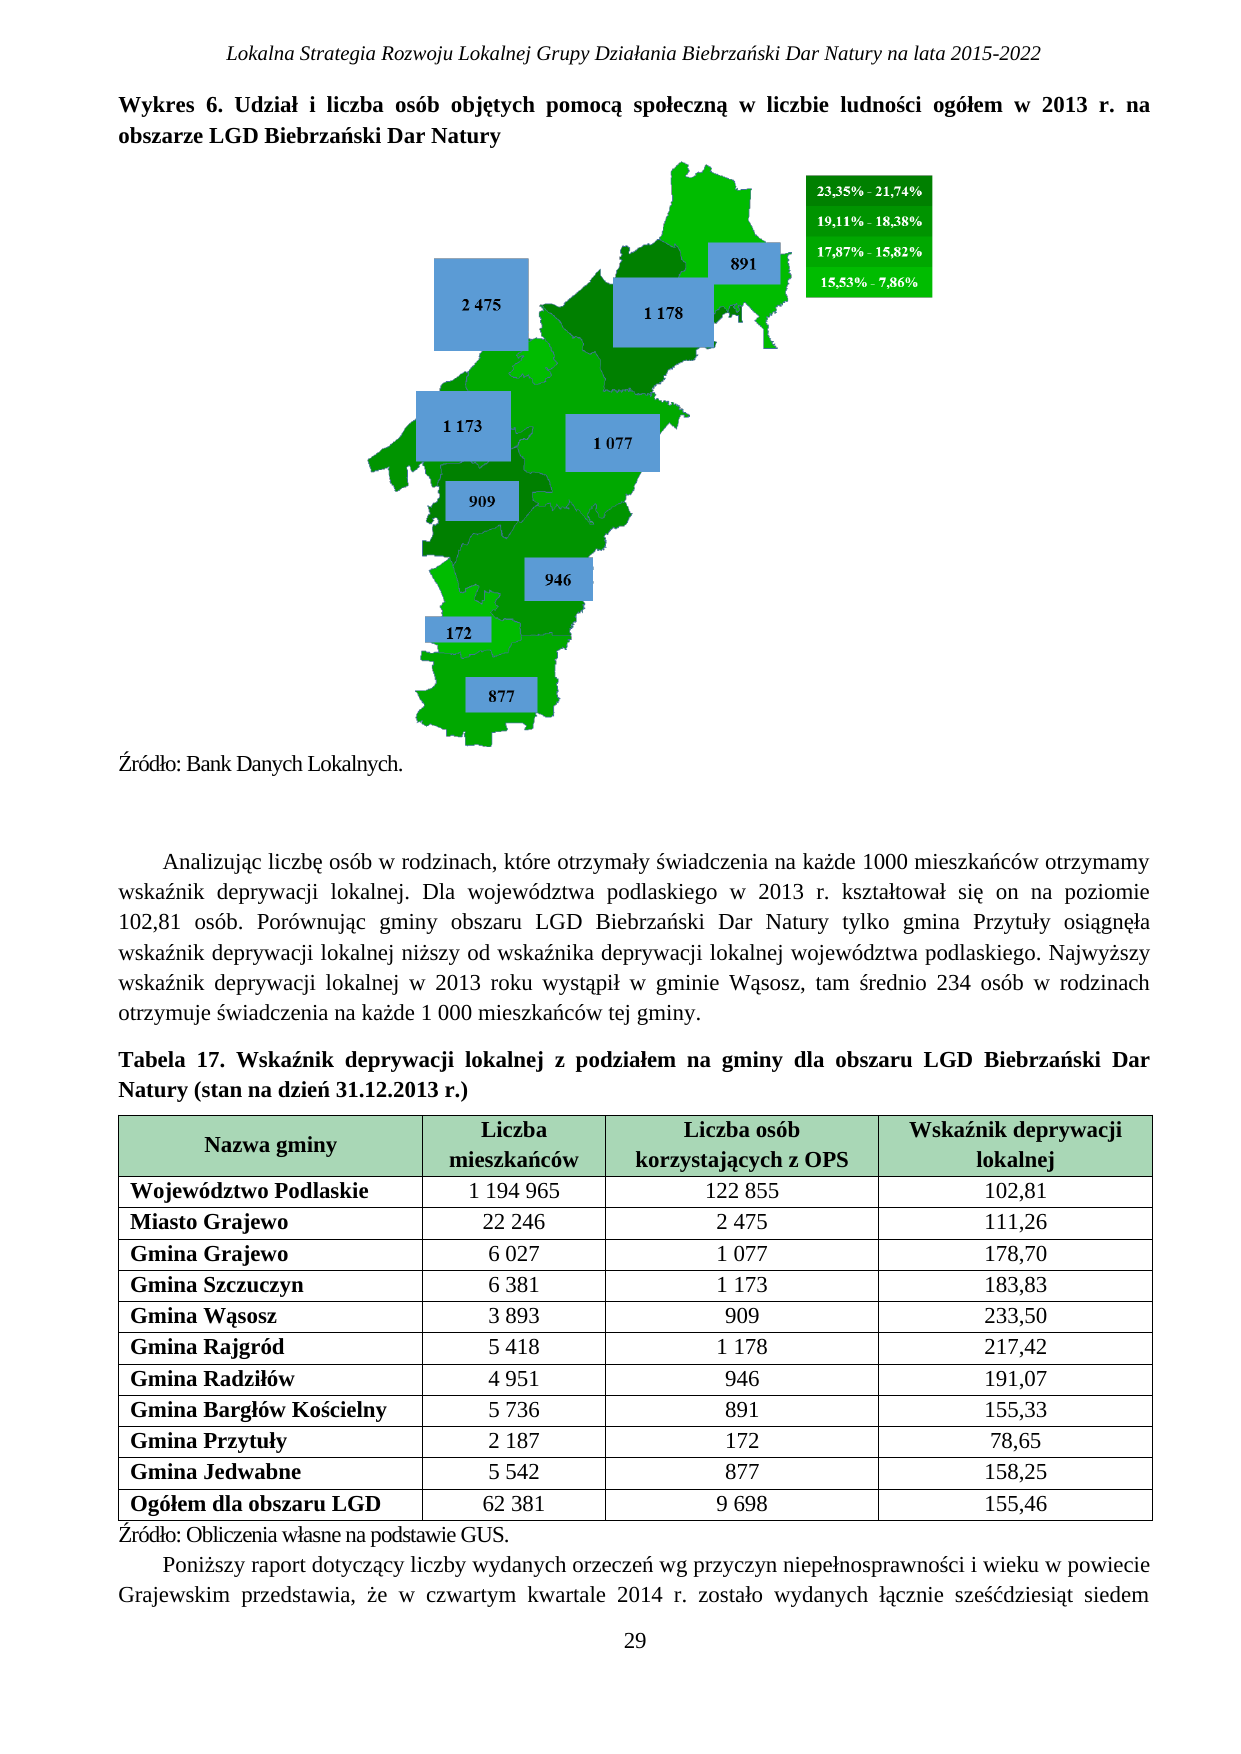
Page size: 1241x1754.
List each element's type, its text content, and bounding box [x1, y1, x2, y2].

table_cell 158,25 [879, 1458, 1152, 1488]
table_cell 3 893 [423, 1302, 605, 1332]
table_cell 233,50 [879, 1302, 1152, 1332]
text Wykres 6. Udział i liczba osób objętych pomocą społeczną w liczbie ludności ogółem w 2013 r. na obszarze LGD Biebrzański Dar Natury [118, 92, 1152, 148]
table_cell Województwo Podlaskie [119, 1177, 422, 1207]
table_cell 9 698 [606, 1490, 878, 1520]
table_cell 172 [606, 1427, 878, 1457]
table_cell 877 [606, 1458, 878, 1488]
table_cell Gmina Szczuczyn [119, 1271, 422, 1301]
table_cell 183,83 [879, 1271, 1152, 1301]
table_header Liczba osób korzystających z OPS [606, 1116, 878, 1176]
table_header Wskaźnik deprywacji lokalnej [879, 1116, 1152, 1176]
table_cell 5 542 [423, 1458, 605, 1488]
table_cell 946 [606, 1365, 878, 1395]
table_cell 178,70 [879, 1240, 1152, 1270]
table_cell 22 246 [423, 1208, 605, 1238]
table_cell 78,65 [879, 1427, 1152, 1457]
table_cell 6 027 [423, 1240, 605, 1270]
table_cell Miasto Grajewo [119, 1208, 422, 1238]
table_cell 5 736 [423, 1396, 605, 1426]
table_cell 155,33 [879, 1396, 1152, 1426]
text Źródło: Obliczenia własne na podstawie GUS. [118, 1521, 1152, 1547]
table_cell 6 381 [423, 1271, 605, 1301]
table_cell Gmina Radziłów [119, 1365, 422, 1395]
text Tabela 17. Wskaźnik deprywacji lokalnej z podziałem na gminy dla obszaru LGD Biebrzański Dar Natury (stan na dzień 31.12.2013 r.) [118, 1046, 1152, 1102]
table_cell 891 [606, 1396, 878, 1426]
table_header Nazwa gminy [119, 1116, 422, 1176]
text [118, 1551, 1152, 1608]
table_cell 4 951 [423, 1365, 605, 1395]
table_cell 111,26 [879, 1208, 1152, 1238]
table_cell Gmina Grajewo [119, 1240, 422, 1270]
table_cell 1 077 [606, 1240, 878, 1270]
table_cell 909 [606, 1302, 878, 1332]
table_cell 122 855 [606, 1177, 878, 1207]
table_cell 62 381 [423, 1490, 605, 1520]
table_cell Gmina Bargłów Kościelny [119, 1396, 422, 1426]
table_cell Gmina Rajgród [119, 1333, 422, 1363]
table_cell Ogółem dla obszaru LGD [119, 1490, 422, 1520]
table_cell 1 173 [606, 1271, 878, 1301]
table_cell 2 475 [606, 1208, 878, 1238]
table_cell 217,42 [879, 1333, 1152, 1363]
text Analizując liczbę osób w rodzinach, które otrzymały świadczenia na każde 1000 mieszkańców otrzymamy wskaźnik deprywacji lokalnej. Dla województwa podlaskiego w 2013 r. kształtował się on na poziomie 102,81 osób. Porównując gminy obszaru LGD Biebrzański Dar Natury tylko gmina Przytuły osiągnęła wskaźnik deprywacji lokalnej niższy od wskaźnika deprywacji lokalnej województwa podlaskiego. Najwyższy wskaźnik deprywacji lokalnej w 2013 roku wystąpił w gminie Wąsosz, tam średnio 234 osób w rodzinach otrzymuje świadczenia na każde 1 000 mieszkańców tej gminy. [118, 848, 1152, 1025]
table_cell Gmina Jedwabne [119, 1458, 422, 1488]
table_cell 155,46 [879, 1490, 1152, 1520]
table_cell 1 178 [606, 1333, 878, 1363]
picture [337, 160, 933, 747]
table_cell 102,81 [879, 1177, 1152, 1207]
table_cell 1 194 965 [423, 1177, 605, 1207]
table_cell 2 187 [423, 1427, 605, 1457]
table_cell 5 418 [423, 1333, 605, 1363]
table_cell 191,07 [879, 1365, 1152, 1395]
table_header Liczba mieszkańców [423, 1116, 605, 1176]
text Źródło: Bank Danych Lokalnych. [118, 750, 1152, 776]
table_cell Gmina Wąsosz [119, 1302, 422, 1332]
table_cell Gmina Przytuły [119, 1427, 422, 1457]
